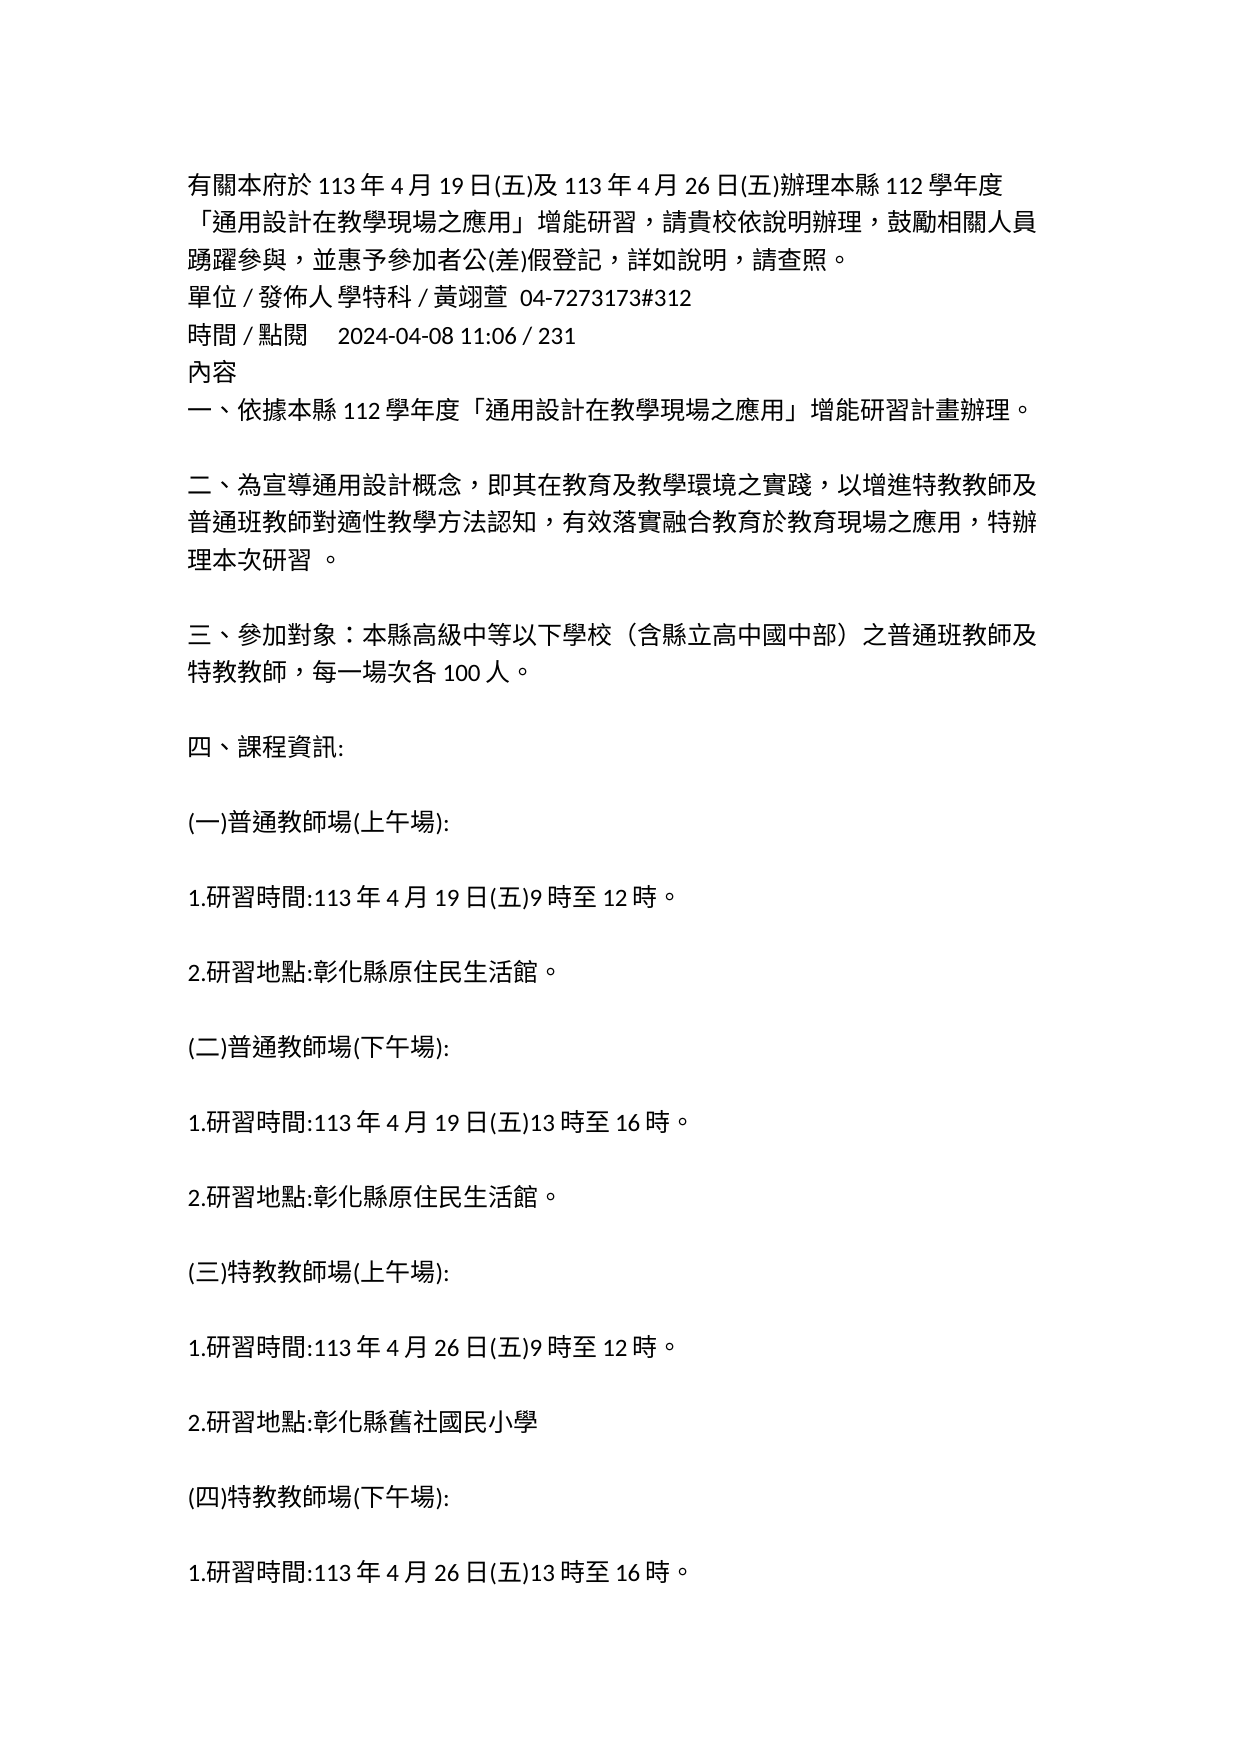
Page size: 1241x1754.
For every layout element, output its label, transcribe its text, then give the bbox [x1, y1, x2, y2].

text 時間 / 點閱 2024-04-08 11:06 / 231 [187, 314, 1053, 352]
text (四)特教教師場(下午場): [187, 1477, 1053, 1514]
text (一)普通教師場(上午場): [187, 802, 1053, 839]
text 二、為宣導通用設計概念，即其在教育及教學環境之實踐，以增進特教教師及普通班教師對適性教學方法認知，有效落實融合教育於教育現場之應用，特辦理本次研習 。 [187, 464, 1053, 577]
text 1.研習時間:113年4月19日(五)9時至12時。 [187, 877, 1053, 914]
text 2.研習地點:彰化縣舊社國民小學 [187, 1402, 1053, 1439]
text 有關本府於113年4月19日(五)及113年4月26日(五)辦理本縣112學年度「通用設計在教學現場之應用」增能研習，請貴校依說明辦理，鼓勵相關人員踴躍參與，並惠予參加者公(差)假登記，詳如說明，請查照。 [187, 164, 1053, 277]
text 1.研習時間:113年4月19日(五)13時至16時。 [187, 1102, 1053, 1139]
text (三)特教教師場(上午場): [187, 1252, 1053, 1289]
text 一、依據本縣112學年度「通用設計在教學現場之應用」增能研習計畫辦理。 [187, 389, 1053, 427]
text 四、課程資訊: [187, 727, 1053, 764]
text 1.研習時間:113年4月26日(五)9時至12時。 [187, 1327, 1053, 1364]
text 2.研習地點:彰化縣原住民生活館。 [187, 1177, 1053, 1214]
text 內容 [187, 352, 1053, 389]
text (二)普通教師場(下午場): [187, 1027, 1053, 1064]
text 1.研習時間:113年4月26日(五)13時至16時。 [187, 1552, 1053, 1589]
text 單位 / 發佈人 學特科 / 黃翊萱 04-7273173#312 [187, 277, 1053, 314]
text 2.研習地點:彰化縣原住民生活館。 [187, 952, 1053, 989]
text 三、參加對象：本縣高級中等以下學校（含縣立高中國中部）之普通班教師及特教教師，每一場次各100人。 [187, 614, 1053, 689]
